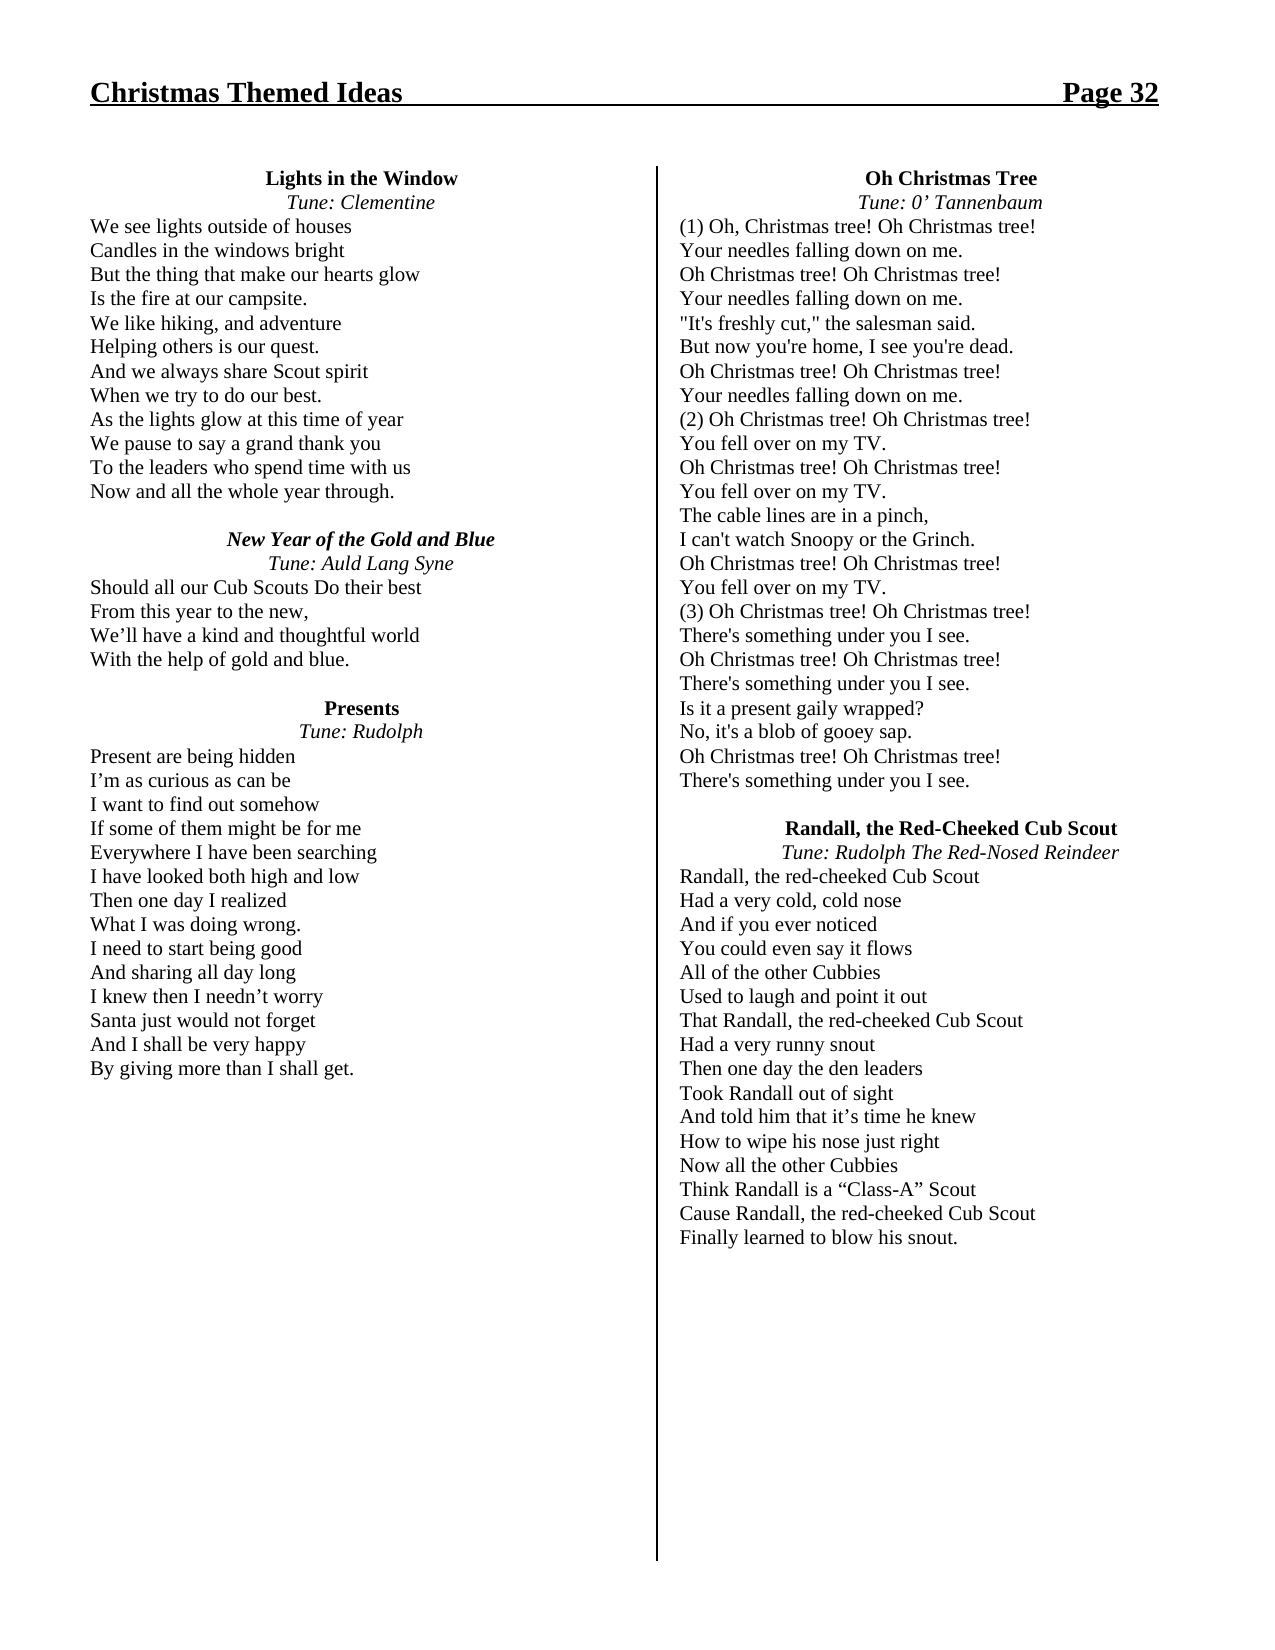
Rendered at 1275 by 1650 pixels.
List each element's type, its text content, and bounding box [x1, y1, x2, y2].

text Had a very runny snout [679, 1032, 1223, 1056]
text We like hiking, and adventure Helping others is our quest. And we always share Scout spirit When we try to do our best. [90, 310, 633, 407]
text You fell over on my TV. [679, 479, 1223, 503]
text And told him that it’s time he knew [679, 1104, 1223, 1128]
text We’ll have a kind and thoughtful world [90, 623, 633, 647]
text New Year of the Gold and Blue [90, 527, 633, 551]
text And if you ever noticed [679, 912, 1223, 936]
text Oh Christmas tree! Oh Christmas tree! [679, 455, 1223, 479]
text As the lights glow at this time of year We pause to say a grand thank you To the leaders who spend time with us Now and all the whole year through. [90, 407, 633, 503]
text Now all the other Cubbies [679, 1153, 1223, 1177]
text Finally learned to blow his snout. [679, 1225, 1223, 1249]
text You could even say it flows [679, 936, 1223, 960]
text There's something under you I see. [679, 768, 1223, 792]
text That Randall, the red-cheeked Cub Scout [679, 1008, 1223, 1032]
text Cause Randall, the red-cheeked Cub Scout [679, 1201, 1223, 1225]
text No, it's a blob of gooey sap. [679, 719, 1223, 743]
text From this year to the new, [90, 599, 633, 623]
text Then one day the den leaders [679, 1056, 1223, 1080]
text Oh Christmas Tree [679, 166, 1223, 190]
text Randall, the red-cheeked Cub Scout [679, 864, 1223, 888]
text "It's freshly cut," the salesman said. [679, 310, 1223, 334]
text (3) Oh Christmas tree! Oh Christmas tree! [679, 599, 1223, 623]
text Oh Christmas tree! Oh Christmas tree! [679, 743, 1223, 768]
text (1) Oh, Christmas tree! Oh Christmas tree! [679, 214, 1223, 238]
text I have looked both high and low [90, 864, 633, 888]
text Think Randall is a “Class-A” Scout [679, 1177, 1223, 1201]
text Lights in the Window [90, 166, 633, 190]
text And sharing all day long [90, 960, 633, 984]
text Had a very cold, cold nose [679, 888, 1223, 912]
text We see lights outside of houses Candles in the windows bright But the thing that make our hearts glow Is the fire at our campsite. [90, 214, 633, 310]
text Presents Tune: Rudolph [90, 695, 633, 743]
text All of the other Cubbies [679, 960, 1223, 984]
text By giving more than I shall get. [90, 1056, 633, 1080]
text I want to find out somehow [90, 792, 633, 816]
text And I shall be very happy [90, 1032, 633, 1056]
text You fell over on my TV. [679, 575, 1223, 599]
text Oh Christmas tree! Oh Christmas tree! [679, 262, 1223, 286]
text Tune: Rudolph The Red-Nosed Reindeer [679, 840, 1223, 864]
text I’m as curious as can be [90, 768, 633, 792]
text Tune: 0’ Tannenbaum [679, 190, 1223, 214]
text Oh Christmas tree! Oh Christmas tree! [679, 551, 1223, 575]
text What I was doing wrong. [90, 912, 633, 936]
text There's something under you I see. [679, 623, 1223, 647]
text Used to laugh and point it out [679, 984, 1223, 1008]
text There's something under you I see. [679, 671, 1223, 695]
text Santa just would not forget [90, 1008, 633, 1032]
text The cable lines are in a pinch, [679, 503, 1223, 527]
text Should all our Cub Scouts Do their best [90, 575, 633, 599]
text You fell over on my TV. [679, 431, 1223, 455]
text Present are being hidden [90, 743, 633, 768]
text Randall, the Red-Cheeked Cub Scout [679, 816, 1223, 840]
text (2) Oh Christmas tree! Oh Christmas tree! [679, 407, 1223, 431]
text How to wipe his nose just right [679, 1128, 1223, 1153]
text Oh Christmas tree! Oh Christmas tree! [679, 647, 1223, 671]
text If some of them might be for me [90, 816, 633, 840]
text Everywhere I have been searching [90, 840, 633, 864]
text Then one day I realized [90, 888, 633, 912]
text I can't watch Snoopy or the Grinch. [679, 527, 1223, 551]
text Is it a present gaily wrapped? [679, 695, 1223, 719]
text Took Randall out of sight [679, 1080, 1223, 1104]
text With the help of gold and blue. [90, 647, 633, 671]
text Your needles falling down on me. [679, 286, 1223, 310]
text Oh Christmas tree! Oh Christmas tree! [679, 358, 1223, 383]
text But now you're home, I see you're dead. [679, 334, 1223, 358]
text Tune: Clementine [90, 190, 633, 214]
text Your needles falling down on me. [679, 238, 1223, 262]
text I need to start being good [90, 936, 633, 960]
text I knew then I needn’t worry [90, 984, 633, 1008]
text Your needles falling down on me. [679, 383, 1223, 407]
text Tune: Auld Lang Syne [90, 551, 633, 575]
